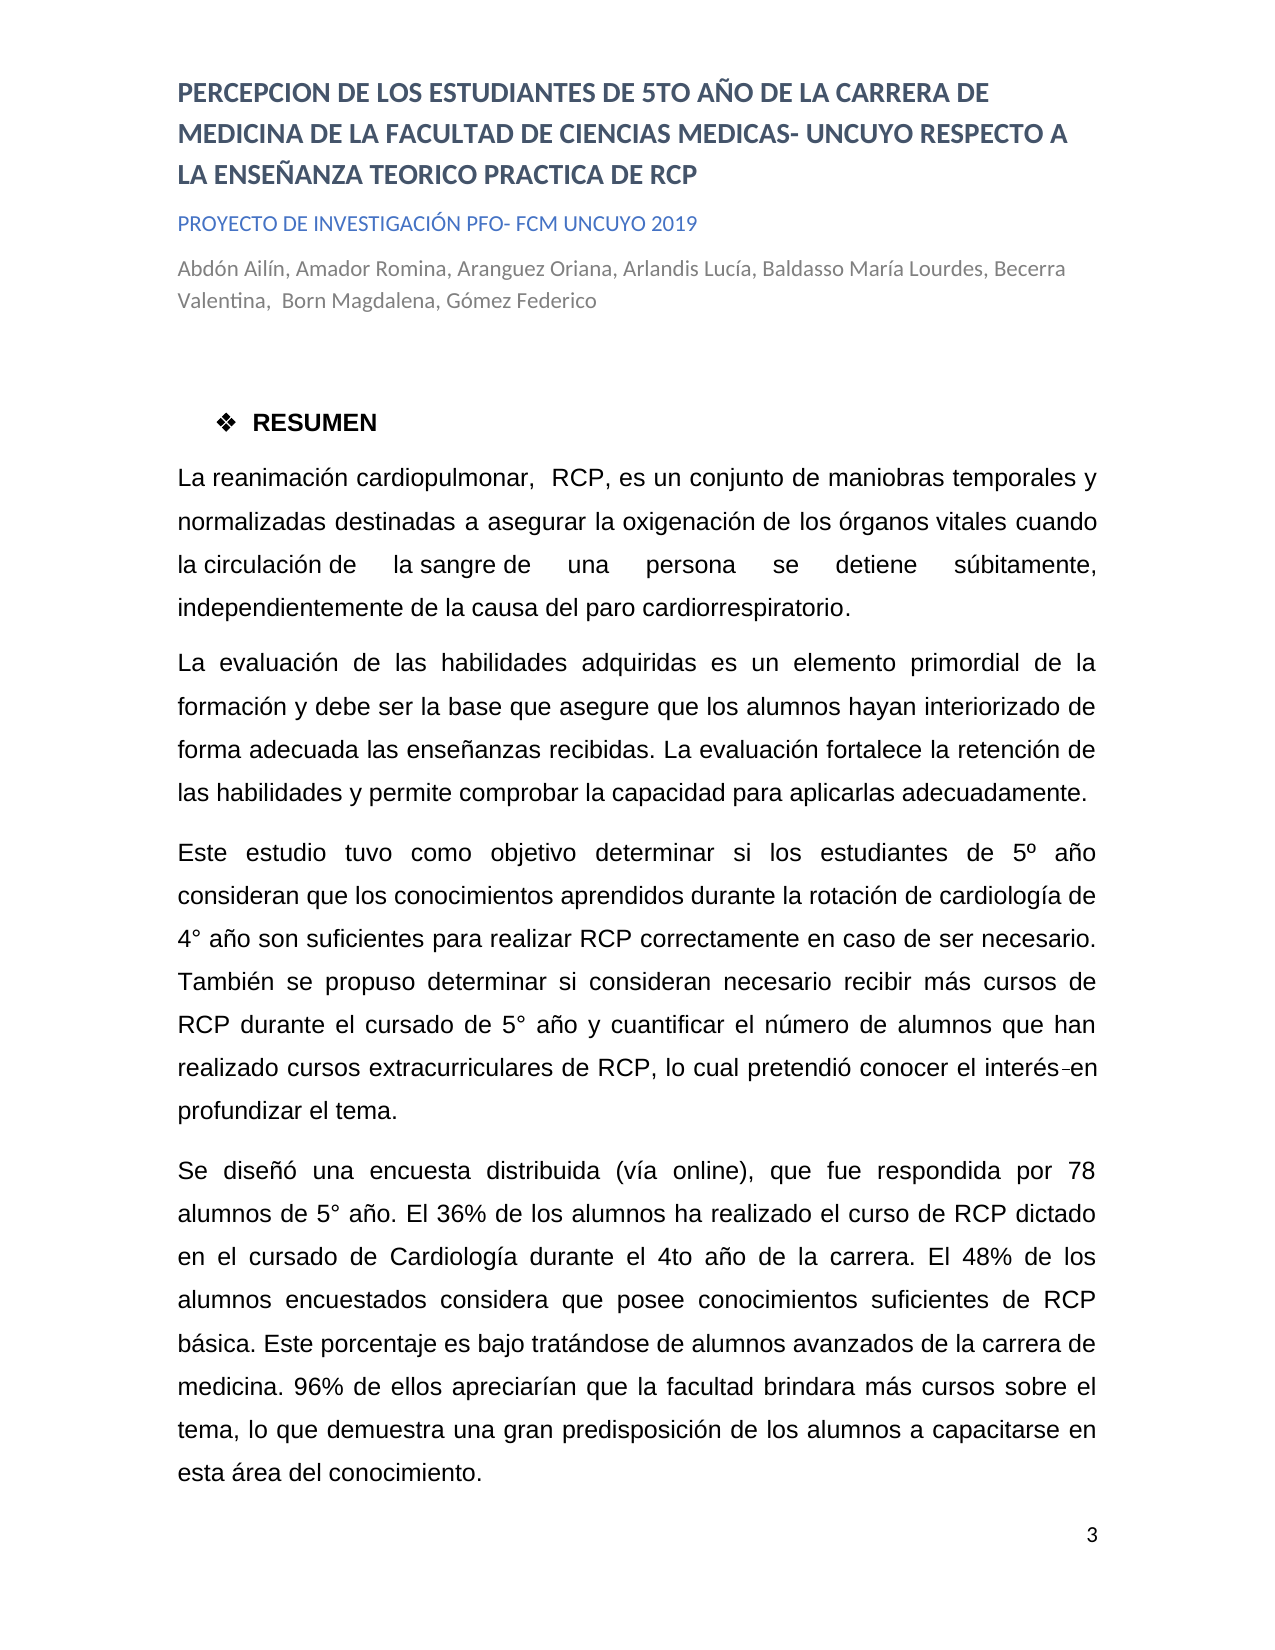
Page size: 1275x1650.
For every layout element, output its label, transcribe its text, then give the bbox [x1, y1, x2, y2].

text La evaluación de las habilidades adquiridas es un elemento primordial de la formación y debe ser la base que asegure que los alumnos hayan interiorizado de forma adecuada las enseñanzas recibidas. La evaluación fortalece la retención de las habilidades y permite comprobar la capacidad para aplicarlas adecuadamente. [177, 648, 1098, 807]
text La reanimación cardiopulmonar, RCP, es un conjunto de maniobras temporales y normalizadas destinadas a asegurar la oxigenación de los órganos vitales cuando la circulación de la sangre de una persona se detiene súbitamente, independientemente de la causa del paro cardiorrespiratorio. [177, 492, 1098, 550]
text Se diseñó una encuesta distribuida (vía online), que fue respondida por 78 alumnos de 5° año. El 36% de los alumnos ha realizado el curso de RCP dictado en el cursado de Cardiología durante el 4to año de la carrera. El 48% de los alumnos encuestados considera que posee conocimientos suficientes de RCP básica. Este porcentaje es bajo tratándose de alumnos avanzados de la carrera de medicina. 96% de ellos apreciarían que la facultad brindara más cursos sobre el tema, lo que demuestra una gran predisposición de los alumnos a capacitarse en esta área del conocimiento. [177, 1156, 1098, 1487]
list RESUMEN [215, 408, 1098, 437]
text La reanimación cardiopulmonar, RCP, es un conjunto de maniobras temporales y normalizadas destinadas a asegurar la oxigenación de los órganos vitales cuando la circulación de la sangre de una persona se detiene súbitamente, independientemente de la causa del paro cardiorrespiratorio. [177, 578, 1098, 622]
text Este estudio tuvo como objetivo determinar si los estudiantes de 5º año consideran que los conocimientos aprendidos durante la rotación de cardiología de 4° año son suficientes para realizar RCP correctamente en caso de ser necesario. También se propuso determinar si consideran necesario recibir más cursos de RCP durante el cursado de 5° año y cuantificar el número de alumnos que han realizado cursos extracurriculares de RCP, lo cual pretendió conocer el interés en profundizar el tema. [177, 838, 1098, 1125]
